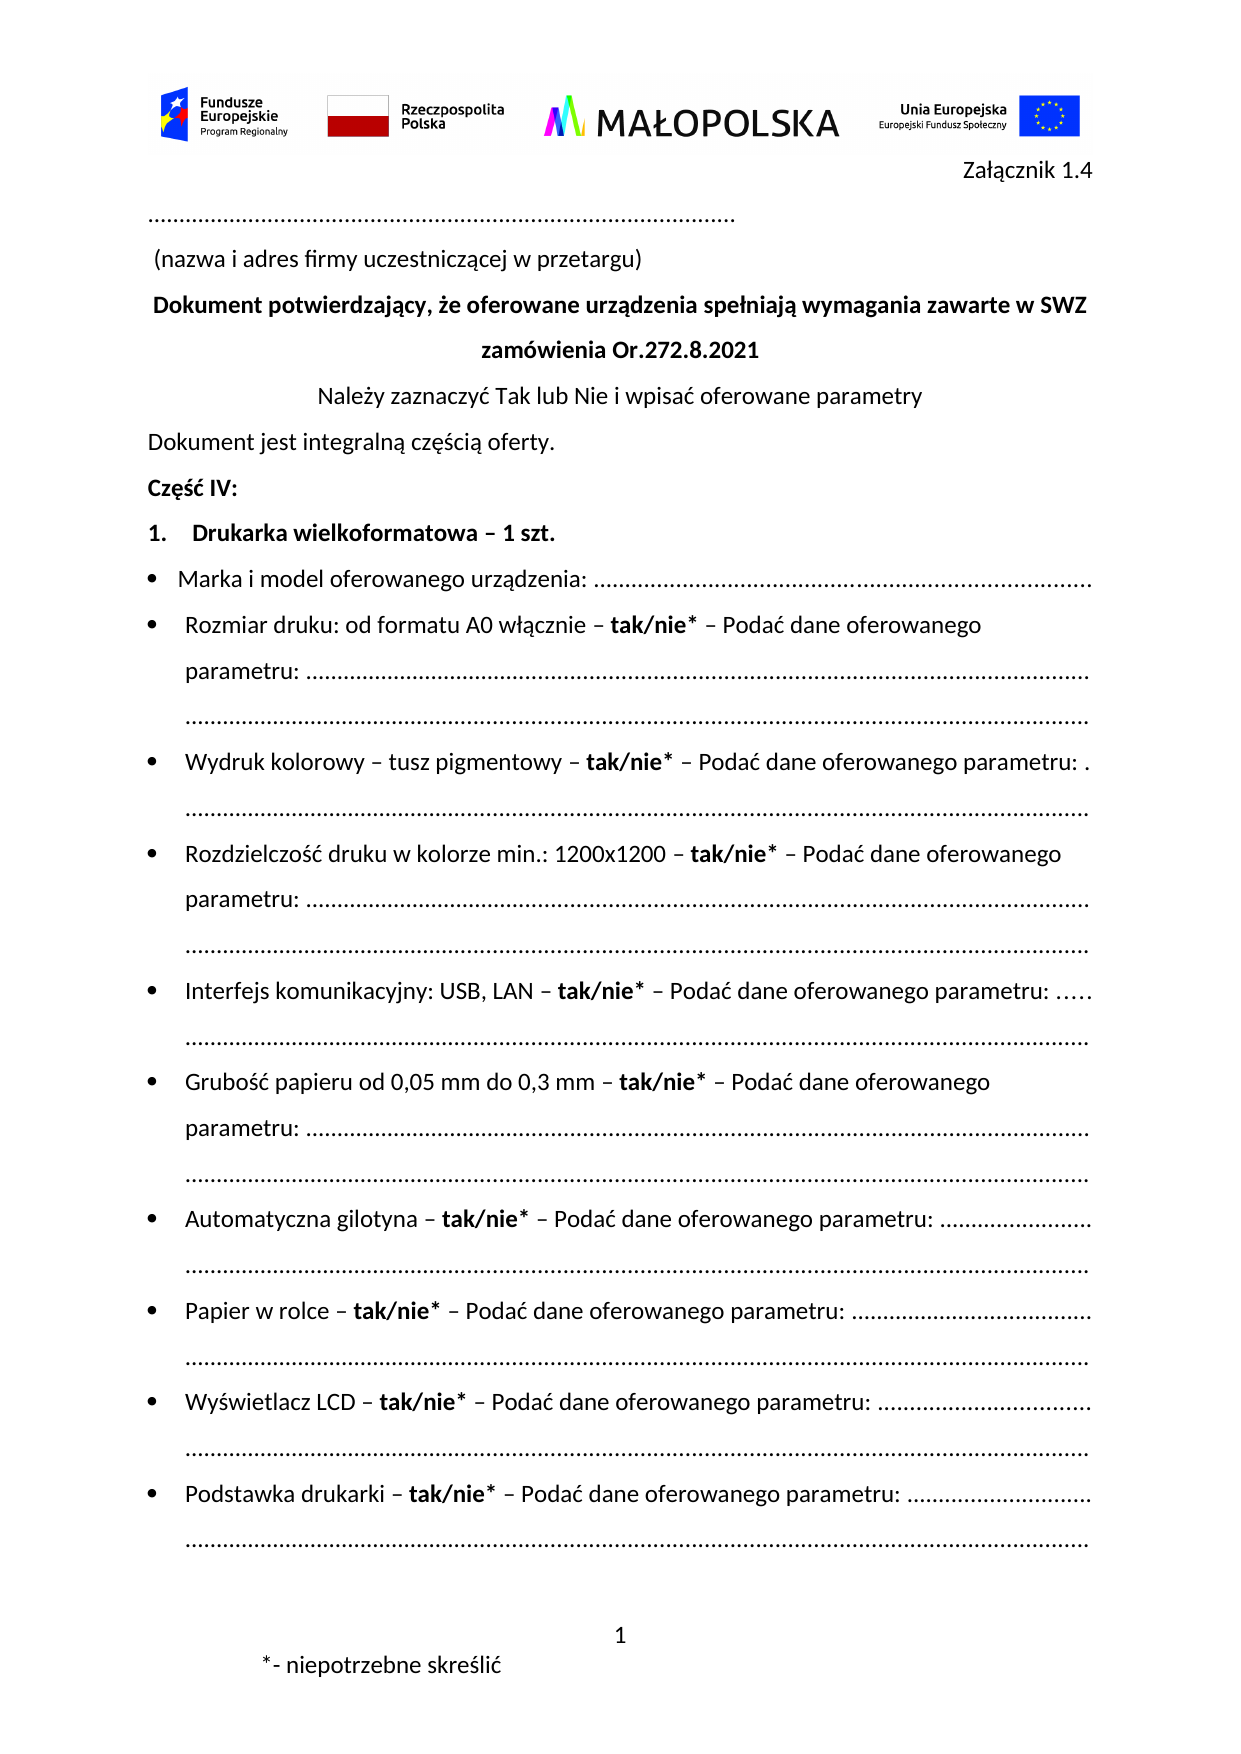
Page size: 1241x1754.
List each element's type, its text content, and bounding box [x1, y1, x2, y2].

text Dokument jest integralną częścią oferty. [148, 426, 1093, 457]
list Automatyczna gilotyna – tak/nie* – Podać dane oferowanego parametru: [148, 1203, 1093, 1280]
list Wydruk kolorowy – tusz pigmentowy – tak/nie* – Podać dane oferowanego parametru: [148, 746, 1093, 822]
list Podstawka drukarki – tak/nie* – Podać dane oferowanego parametru: [148, 1478, 1093, 1554]
text Załącznik 1.4 [148, 155, 1093, 185]
text (nazwa i adres firmy uczestniczącej w przetargu) [148, 243, 1093, 274]
list Marka i model oferowanego urządzenia: [148, 563, 1093, 594]
list Papier w rolce – tak/nie* – Podać dane oferowanego parametru: [148, 1295, 1093, 1371]
list Rozmiar druku: od formatu A0 włącznie – tak/nie* – Podać dane oferowanego parametru: [148, 609, 1093, 731]
text Dokument potwierdzający, że oferowane urządzenia spełniają wymagania zawarte w SWZ zamówienia Or.272.8.2021 [148, 289, 1093, 365]
text Należy zaznaczyć Tak lub Nie i wpisać oferowane parametry [148, 380, 1093, 411]
picture [147, 73, 1093, 155]
list Grubość papieru od 0,05 mm do 0,3 mm – tak/nie* – Podać dane oferowanego parametru: [148, 1066, 1093, 1188]
list Rozdzielczość druku w kolorze min.: 1200x1200 – tak/nie* – Podać dane oferowanego parametru: [148, 838, 1093, 960]
text Część IV: [148, 472, 1093, 502]
list Interfejs komunikacyjny: USB, LAN – tak/nie* – Podać dane oferowanego parametru: [148, 975, 1093, 1051]
list Wyświetlacz LCD – tak/nie* – Podać dane oferowanego parametru: [148, 1386, 1093, 1463]
list Drukarka wielkoformatowa – 1 szt. [148, 518, 1093, 548]
